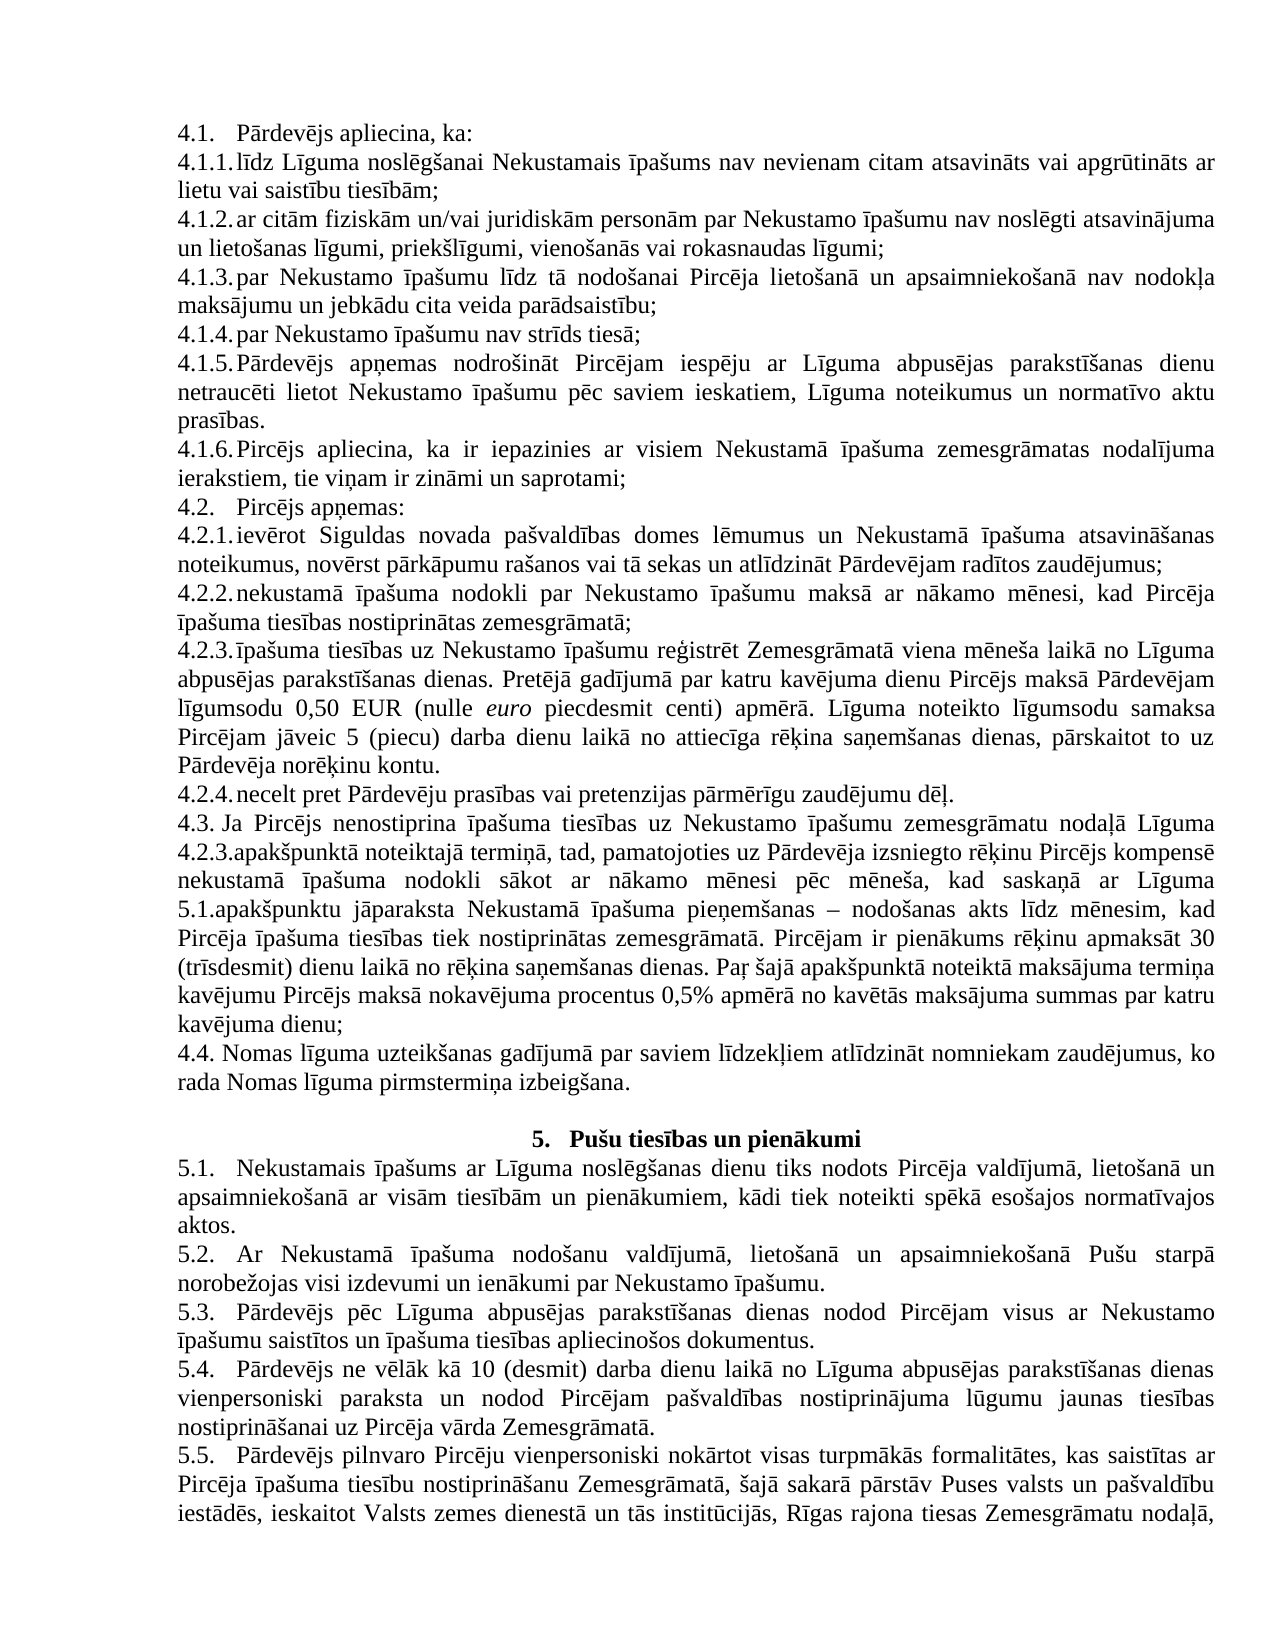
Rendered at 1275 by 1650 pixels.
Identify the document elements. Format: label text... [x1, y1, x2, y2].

list īpašuma tiesības uz Nekustamo īpašumu reģistrēt Zemesgrāmatā viena mēneša laikā no Līguma abpusējas parakstīšanas dienas. Pretējā gadījumā par katru kavējuma dienu Pircējs maksā Pārdevējam līgumsodu 0,50 EUR (nulle euro piecdesmit centi) apmērā. Līguma noteikto līgumsodu samaksa Pircējam jāveic 5 (piecu) darba dienu laikā no attiecīga rēķina saņemšanas dienas, pārskaitot to uz Pārdevēja norēķinu kontu. [177, 636, 1216, 779]
list Pārdevējs ne vēlāk kā 10 (desmit) darba dienu laikā no Līguma abpusējas parakstīšanas dienas vienpersoniski paraksta un nodod Pircējam pašvaldības nostiprinājuma lūgumu jaunas tiesības nostiprināšanai uz Pircēja vārda Zemesgrāmatā. [177, 1354, 1216, 1441]
list Pārdevējs apņemas nodrošināt Pircējam iespēju ar Līguma abpusējas parakstīšanas dienu netraucēti lietot Nekustamo īpašumu pēc saviem ieskatiem, Līguma noteikumus un normatīvo aktu prasības. [177, 348, 1216, 434]
list nekustamā īpašuma nodokli par Nekustamo īpašumu maksā ar nākamo mēnesi, kad Pircēja īpašuma tiesības nostiprinātas zemesgrāmatā; [177, 578, 1216, 636]
list Pušu tiesības un pienākumi [177, 1124, 1216, 1153]
list Pārdevējs apliecina, ka: [177, 118, 1216, 147]
list necelt pret Pārdevēju prasības vai pretenzijas pārmērīgu zaudējumu dēļ. [177, 779, 1216, 808]
list Ja Pircējs nenostiprina īpašuma tiesības uz Nekustamo īpašumu zemesgrāmatu nodaļā Līguma 4.2.3.apakšpunktā noteiktajā termiņā, tad, pamatojoties uz Pārdevēja izsniegto rēķinu Pircējs kompensē nekustamā īpašuma nodokli sākot ar nākamo mēnesi pēc mēneša, kad saskaņā ar Līguma 5.1.apakšpunktu jāparaksta Nekustamā īpašuma pieņemšanas – nodošanas akts līdz mēnesim, kad Pircēja īpašuma tiesības tiek nostiprinātas zemesgrāmatā. Pircējam ir pienākums rēķinu apmaksāt 30 (trīsdesmit) dienu laikā no rēķina saņemšanas dienas. Paŗ šajā apakšpunktā noteiktā maksājuma termiņa kavējumu Pircējs maksā nokavējuma procentus 0,5% apmērā no kavētās maksājuma summas par katru kavējuma dienu; [177, 808, 1216, 1038]
list Pircējs apliecina, ka ir iepazinies ar visiem Nekustamā īpašuma zemesgrāmatas nodalījuma ierakstiem, tie viņam ir zināmi un saprotami; [177, 434, 1216, 492]
list par Nekustamo īpašumu līdz tā nodošanai Pircēja lietošanā un apsaimniekošanā nav nodokļa maksājumu un jebkādu cita veida parādsaistību; [177, 262, 1216, 319]
list Nomas līguma uzteikšanas gadījumā par saviem līdzekļiem atlīdzināt nomniekam zaudējumus, ko rada Nomas līguma pirmstermiņa izbeigšana. [177, 1038, 1216, 1096]
list ar citām fiziskām un/vai juridiskām personām par Nekustamo īpašumu nav noslēgti atsavinājuma un lietošanas līgumi, priekšlīgumi, vienošanās vai rokasnaudas līgumi; [177, 204, 1216, 262]
list par Nekustamo īpašumu nav strīds tiesā; [177, 319, 1216, 348]
list līdz Līguma noslēgšanai Nekustamais īpašums nav nevienam citam atsavināts vai apgrūtināts ar lietu vai saistību tiesībām; [177, 147, 1216, 204]
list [177, 1441, 1216, 1527]
list ievērot Siguldas novada pašvaldības domes lēmumus un Nekustamā īpašuma atsavināšanas noteikumus, novērst pārkāpumu rašanos vai tā sekas un atlīdzināt Pārdevējam radītos zaudējumus; [177, 521, 1216, 578]
list Pārdevējs pēc Līguma abpusējas parakstīšanas dienas nodod Pircējam visus ar Nekustamo īpašumu saistītos un īpašuma tiesības apliecinošos dokumentus. [177, 1297, 1216, 1354]
list Pircējs apņemas: [177, 492, 1216, 521]
list Nekustamais īpašums ar Līguma noslēgšanas dienu tiks nodots Pircēja valdījumā, lietošanā un apsaimniekošanā ar visām tiesībām un pienākumiem, kādi tiek noteikti spēkā esošajos normatīvajos aktos. [177, 1153, 1216, 1239]
list Ar Nekustamā īpašuma nodošanu valdījumā, lietošanā un apsaimniekošanā Pušu starpā norobežojas visi izdevumi un ienākumi par Nekustamo īpašumu. [177, 1239, 1216, 1297]
